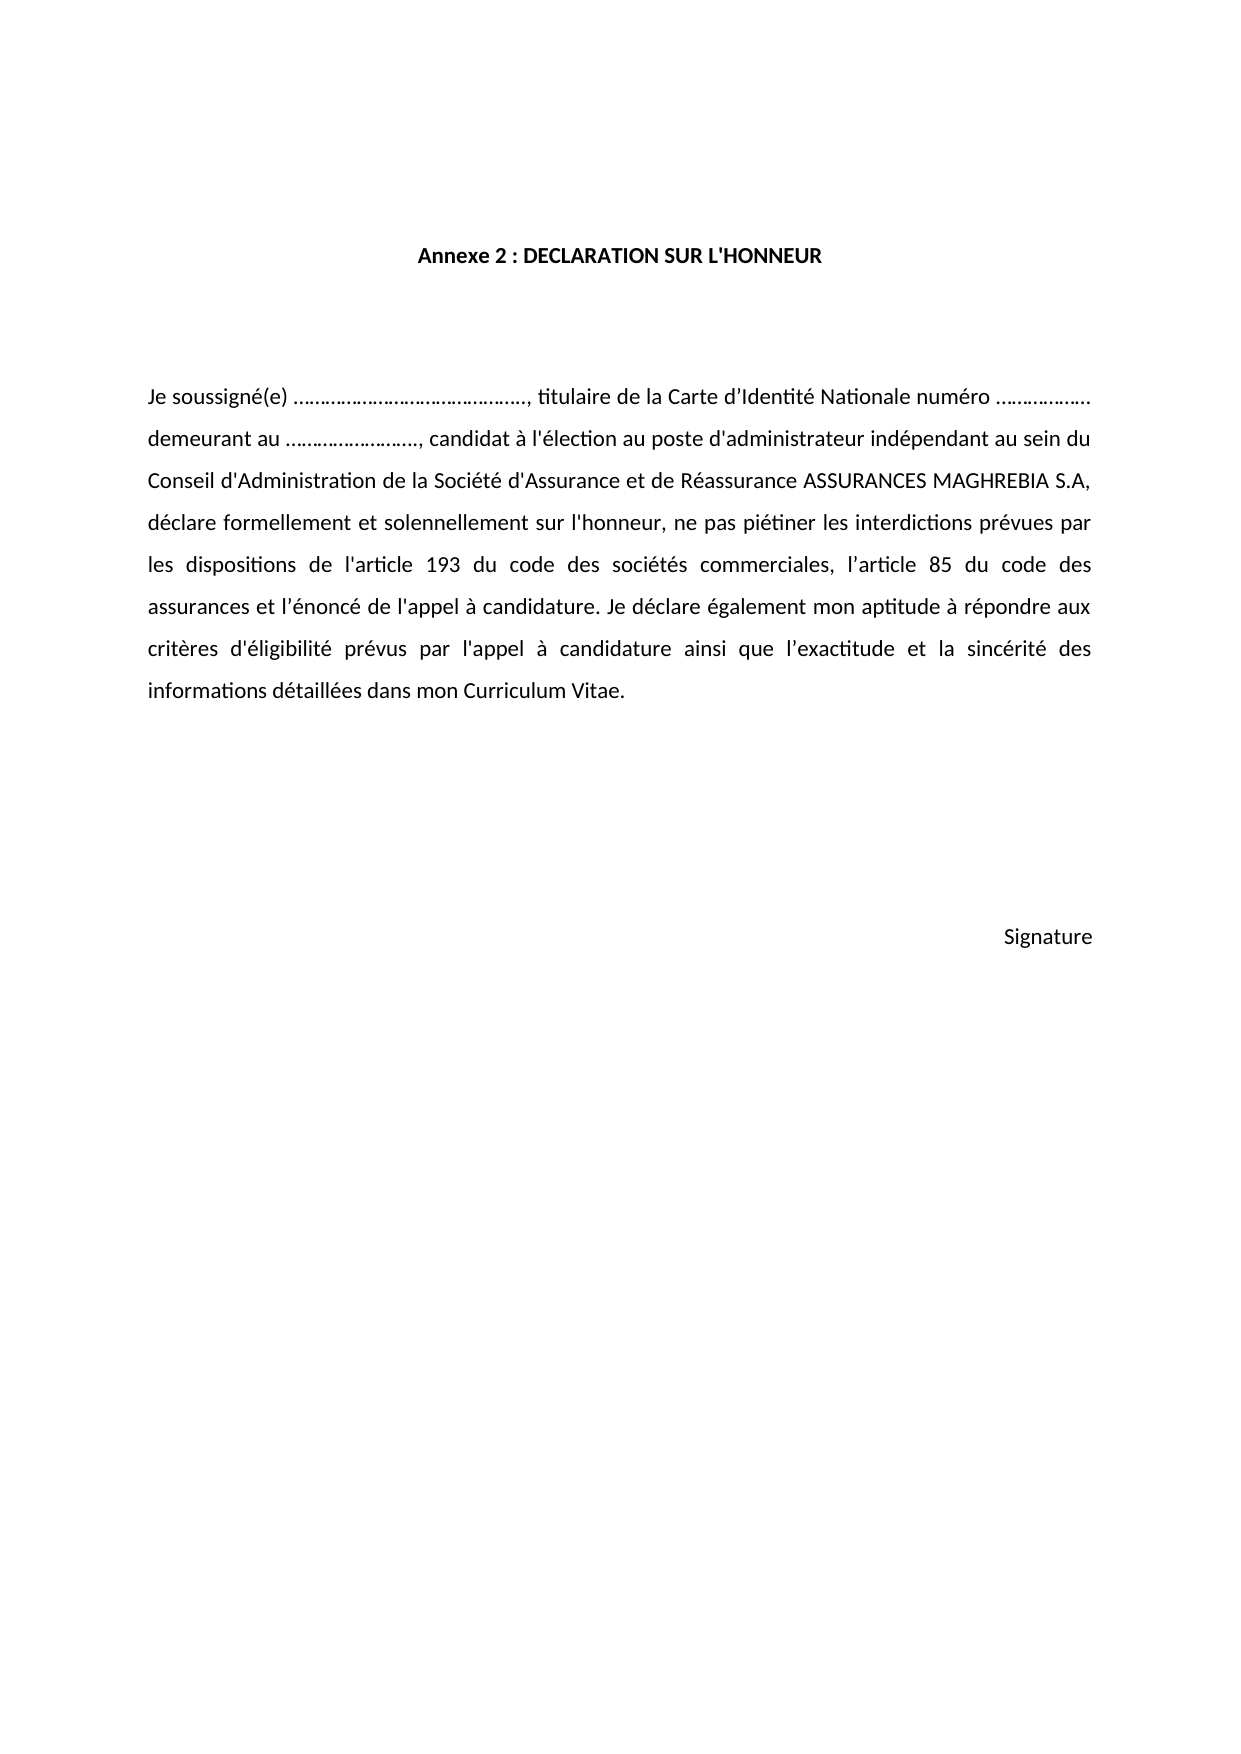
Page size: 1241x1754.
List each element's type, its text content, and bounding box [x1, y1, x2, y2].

text Annexe 2 : DECLARATION SUR L'HONNEUR [148, 241, 1093, 269]
text Signature [148, 922, 1093, 950]
text Je soussigné(e) …………………………………….., titulaire de la Carte d’Identité Nationale numéro ……………… demeurant au ……………………., candidat à l'élection au poste d'administrateur indépendant au sein du Conseil d'Administration de la Société d'Assurance et de Réassurance ASSURANCES MAGHREBIA S.A, déclare formellement et solennellement sur l'honneur, ne pas piétiner les interdictions prévues par les dispositions de l'article 193 du code des sociétés commerciales, l’article 85 du code des assurances et l’énoncé de l'appel à candidature. Je déclare également mon aptitude à répondre aux critères d'éligibilité prévus par l'appel à candidature ainsi que l’exactitude et la sincérité des informations détaillées dans mon Curriculum Vitae. [148, 382, 1093, 704]
